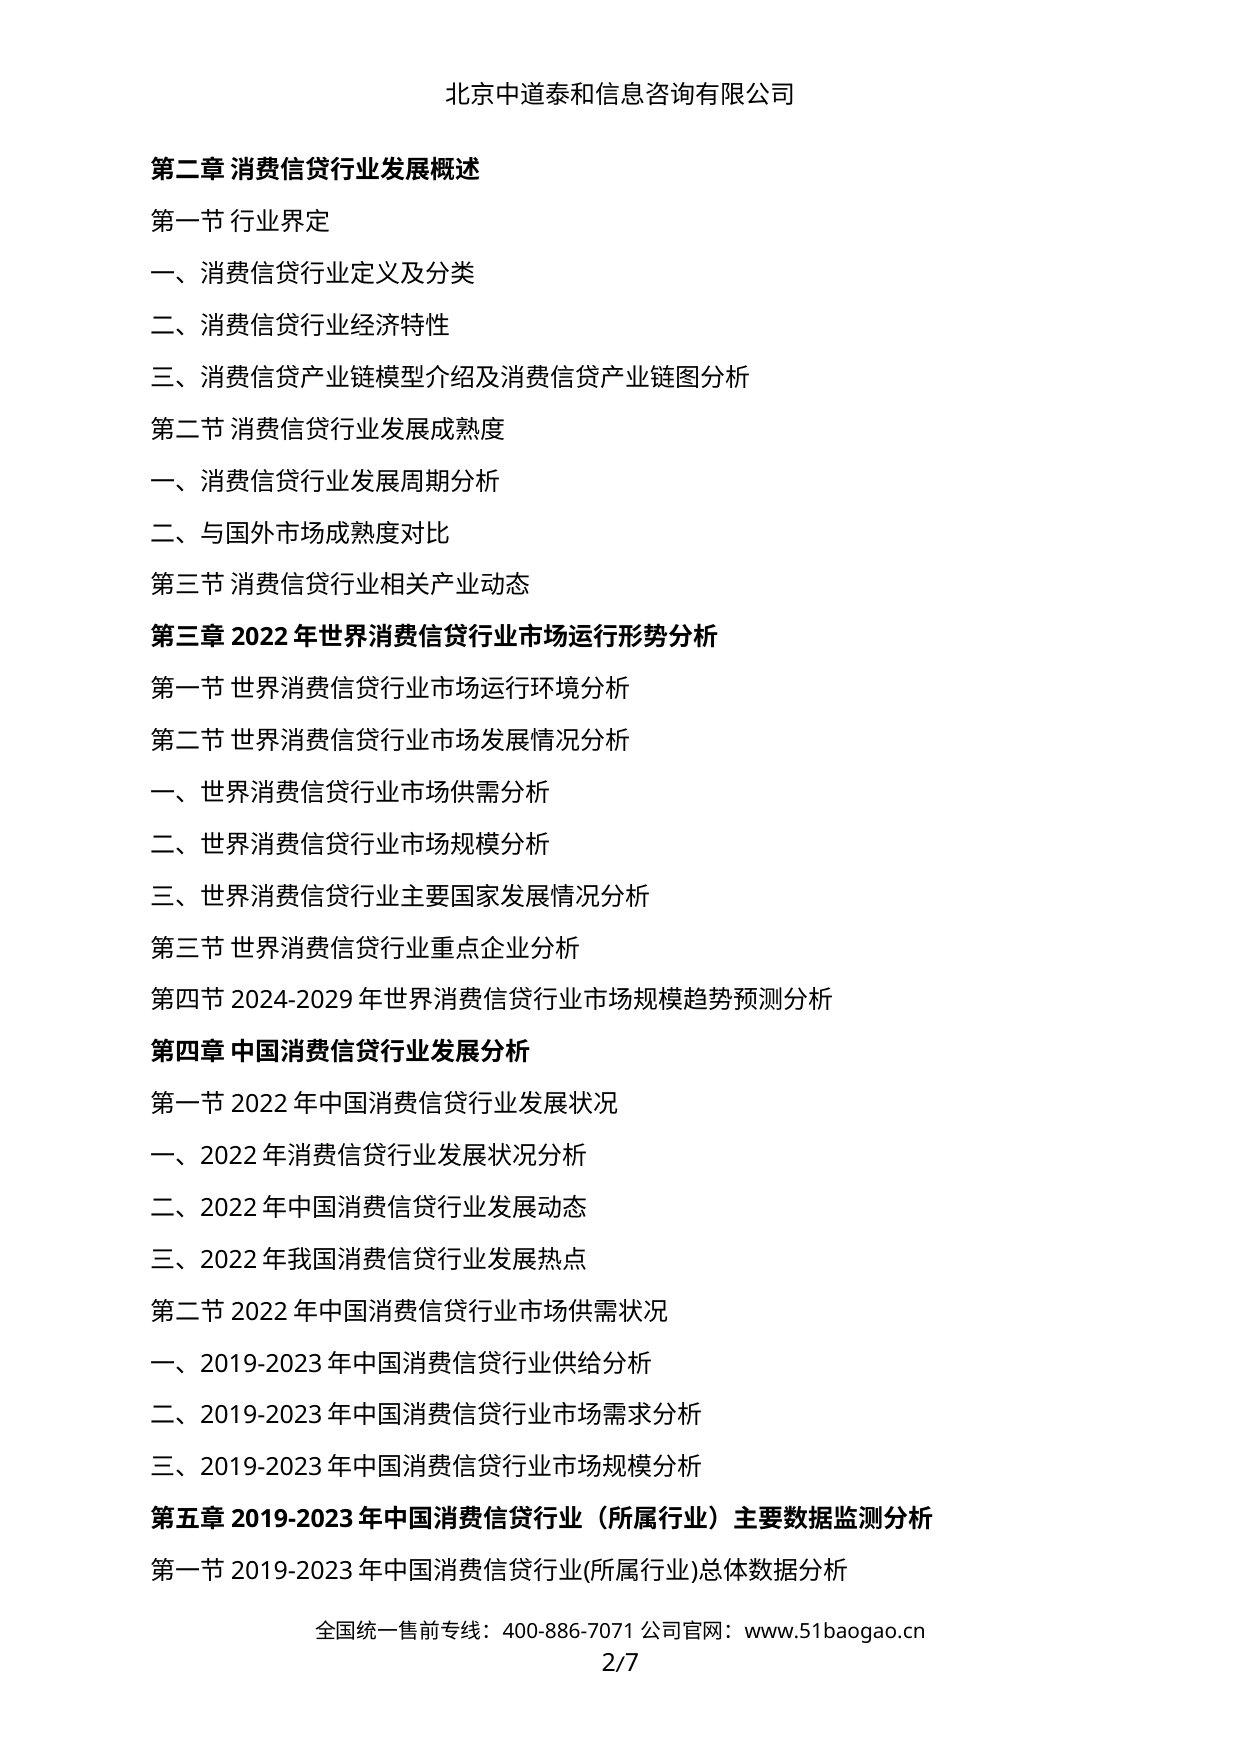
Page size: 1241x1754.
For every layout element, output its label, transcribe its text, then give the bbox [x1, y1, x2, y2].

text 第一节 2022年中国消费信贷行业发展状况 [150, 1084, 1090, 1120]
text 一、消费信贷行业定义及分类 [150, 254, 1090, 290]
text 第一节 世界消费信贷行业市场运行环境分析 [150, 669, 1090, 705]
text 第二节 消费信贷行业发展成熟度 [150, 409, 1090, 446]
text 二、与国外市场成熟度对比 [150, 513, 1090, 549]
text 第三章 2022年世界消费信贷行业市场运行形势分析 [150, 617, 1090, 653]
text 一、消费信贷行业发展周期分析 [150, 461, 1090, 497]
text 三、消费信贷产业链模型介绍及消费信贷产业链图分析 [150, 357, 1090, 394]
text 二、2019-2023年中国消费信贷行业市场需求分析 [150, 1395, 1090, 1431]
text 第二章 消费信贷行业发展概述 [150, 150, 1090, 186]
text 二、2022年中国消费信贷行业发展动态 [150, 1187, 1090, 1224]
text 三、世界消费信贷行业主要国家发展情况分析 [150, 876, 1090, 912]
text 第一节 行业界定 [150, 202, 1090, 238]
text 一、2019-2023年中国消费信贷行业供给分析 [150, 1343, 1090, 1379]
text 第一节 2019-2023年中国消费信贷行业(所属行业)总体数据分析 [150, 1551, 1090, 1587]
text 第五章 2019-2023年中国消费信贷行业（所属行业）主要数据监测分析 [150, 1499, 1090, 1535]
text 一、2022年消费信贷行业发展状况分析 [150, 1136, 1090, 1172]
text 二、消费信贷行业经济特性 [150, 306, 1090, 342]
text 第四章 中国消费信贷行业发展分析 [150, 1032, 1090, 1068]
text 第三节 消费信贷行业相关产业动态 [150, 565, 1090, 601]
text 三、2022年我国消费信贷行业发展热点 [150, 1239, 1090, 1276]
text 第二节 2022年中国消费信贷行业市场供需状况 [150, 1291, 1090, 1327]
text 第二节 世界消费信贷行业市场发展情况分析 [150, 721, 1090, 757]
text 三、2019-2023年中国消费信贷行业市场规模分析 [150, 1447, 1090, 1483]
text 二、世界消费信贷行业市场规模分析 [150, 824, 1090, 861]
text 第四节 2024-2029年世界消费信贷行业市场规模趋势预测分析 [150, 980, 1090, 1016]
text 一、世界消费信贷行业市场供需分析 [150, 772, 1090, 809]
text 第三节 世界消费信贷行业重点企业分析 [150, 928, 1090, 964]
